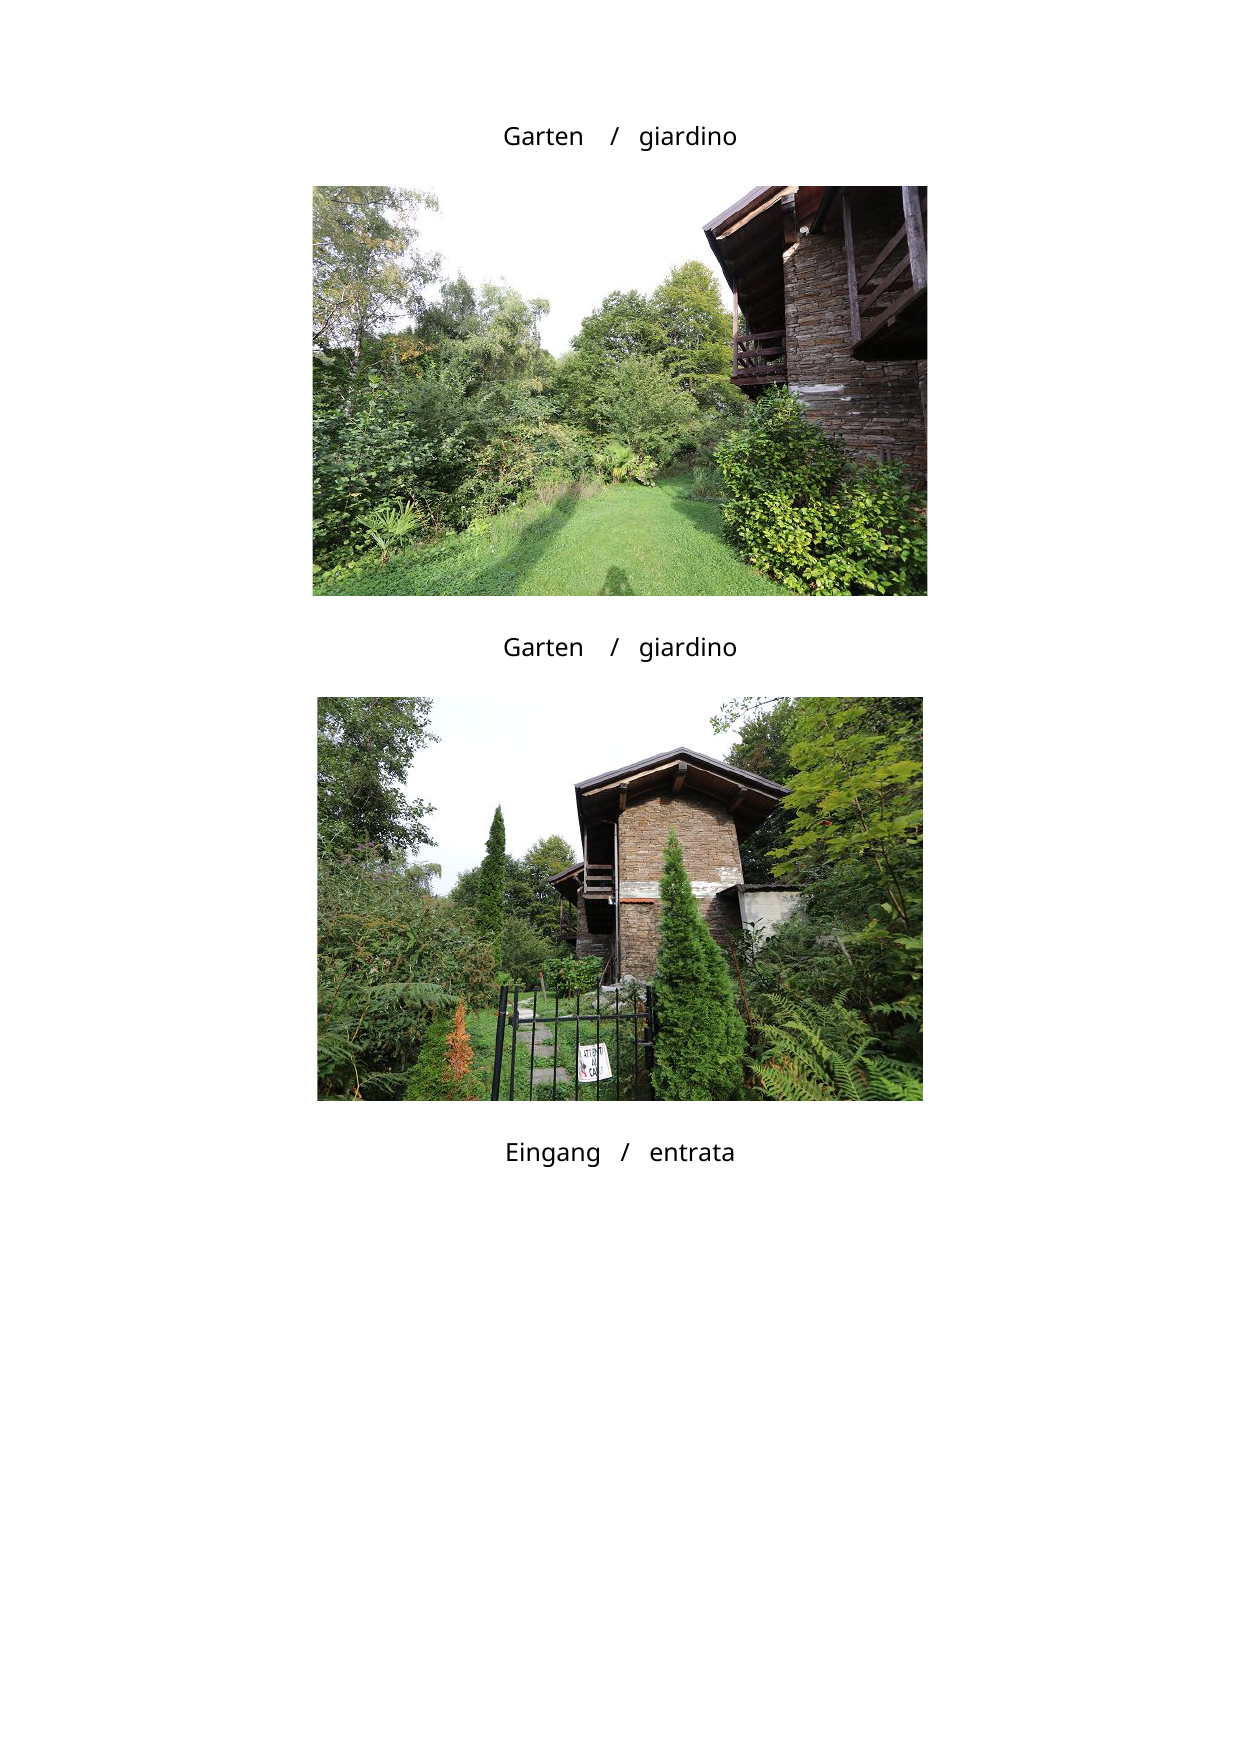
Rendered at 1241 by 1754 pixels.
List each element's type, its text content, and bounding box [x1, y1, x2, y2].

text Garten / giardino [118, 629, 1122, 664]
picture [312, 186, 928, 596]
text Eingang / entrata [118, 1135, 1122, 1169]
picture [317, 697, 923, 1101]
text Garten / giardino [118, 118, 1122, 152]
